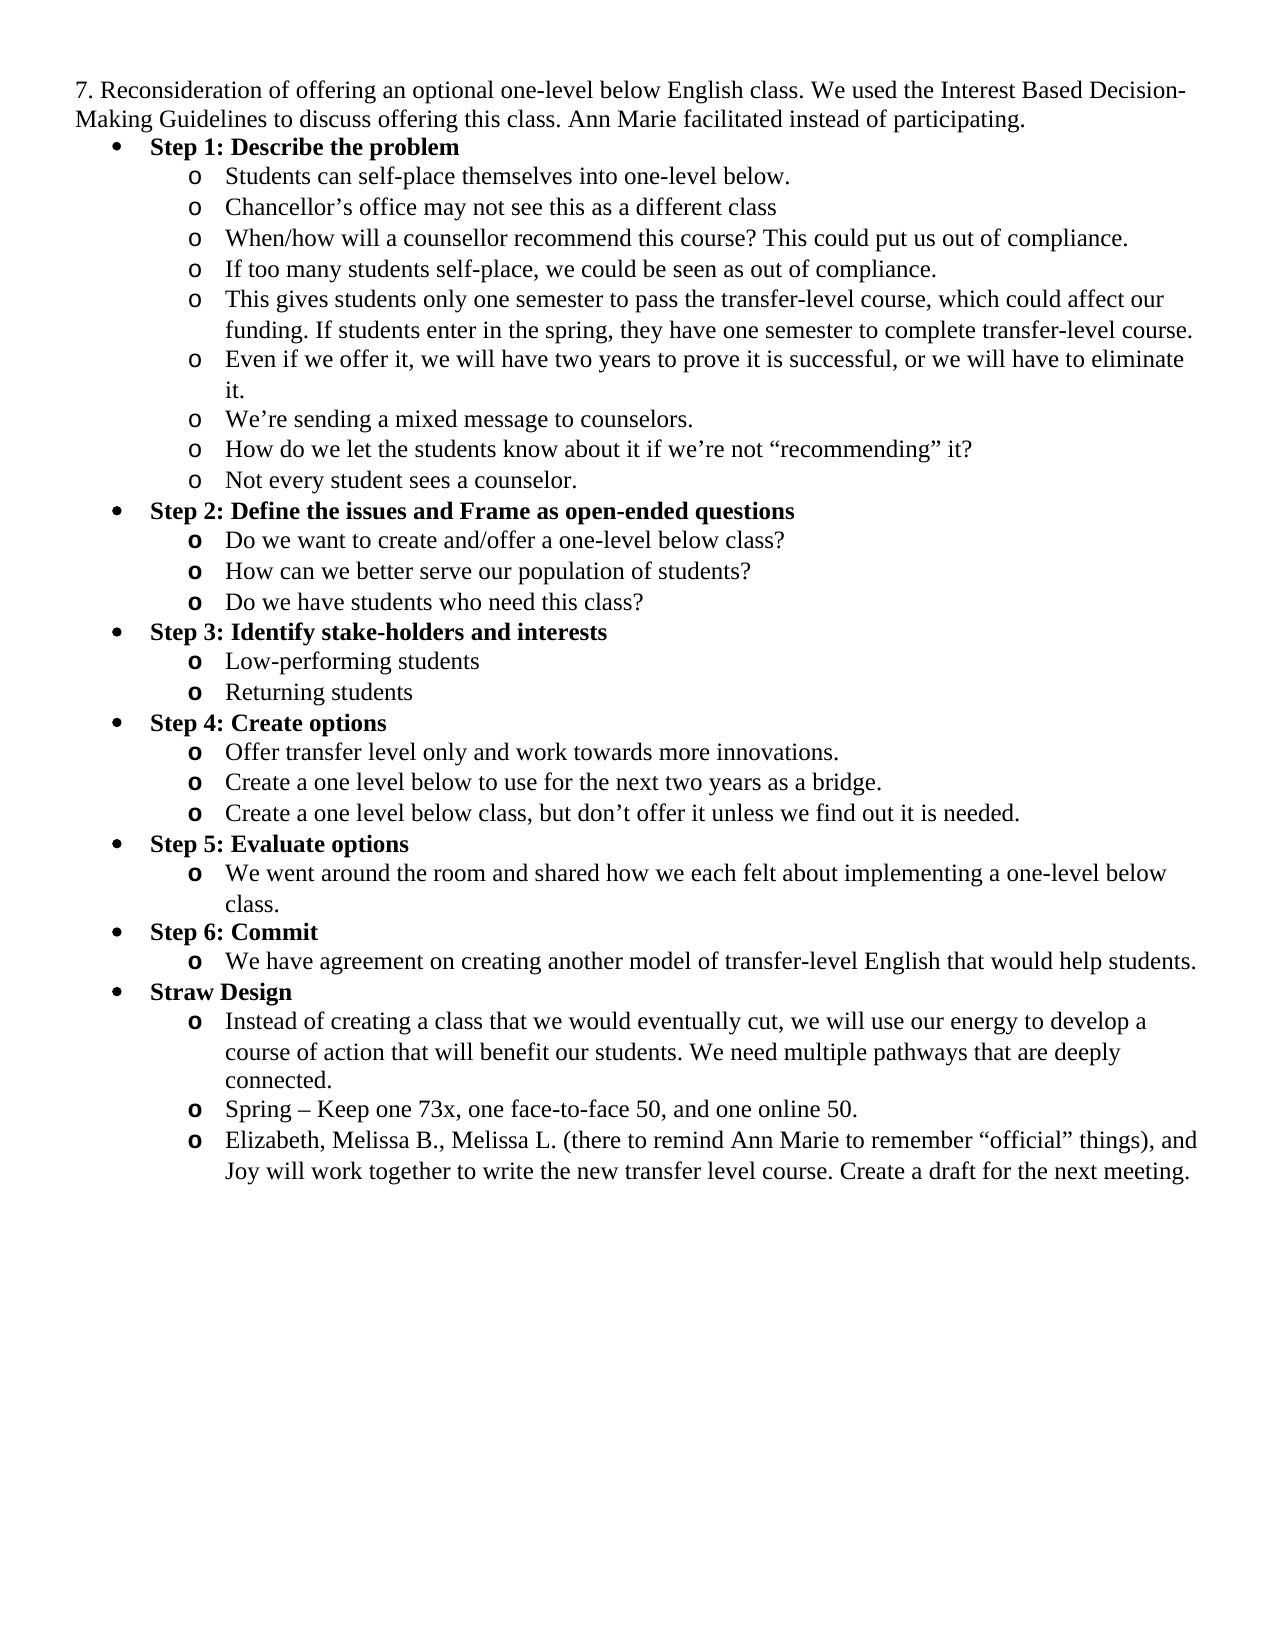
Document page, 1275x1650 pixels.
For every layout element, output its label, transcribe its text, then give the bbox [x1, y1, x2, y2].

list We went around the room and shared how we each felt about implementing a one-level below class. [187, 858, 1200, 917]
list Step 3: Identify stake-holders and interests [112, 617, 1200, 646]
list Create a one level below to use for the next two years as a bridge. [187, 767, 1200, 798]
text 7. Reconsideration of offering an optional one-level below English class. We used the Interest Based Decision-Making Guidelines to discuss offering this class. Ann Marie facilitated instead of participating. [75, 75, 1200, 132]
list Chancellor’s office may not see this as a different class [187, 192, 1200, 223]
list Step 5: Evaluate options [112, 829, 1200, 858]
list Students can self-place themselves into one-level below. [187, 161, 1200, 192]
list Step 6: Commit [112, 917, 1200, 946]
list Even if we offer it, we will have two years to prove it is successful, or we will have to eliminate it. [187, 344, 1200, 404]
list Returning students [187, 677, 1200, 708]
list Step 2: Define the issues and Frame as open-ended questions [112, 496, 1200, 525]
list Create a one level below class, but don’t offer it unless we find out it is needed. [187, 798, 1200, 829]
list This gives students only one semester to pass the transfer-level course, which could affect our funding. If students enter in the spring, they have one semester to complete transfer-level course. [187, 284, 1200, 344]
list When/how will a counsellor recommend this course? This could put us out of compliance. [187, 223, 1200, 254]
list Offer transfer level only and work towards more innovations. [187, 737, 1200, 767]
list Straw Design [112, 977, 1200, 1006]
list If too many students self-place, we could be seen as out of compliance. [187, 254, 1200, 284]
list Elizabeth, Melissa B., Melissa L. (there to remind Ann Marie to remember “official” things), and Joy will work together to write the new transfer level course. Create a draft for the next meeting. [187, 1125, 1200, 1184]
list Spring – Keep one 73x, one face-to-face 50, and one online 50. [187, 1094, 1200, 1125]
list Step 1: Describe the problem [112, 132, 1200, 161]
list Not every student sees a counselor. [187, 465, 1200, 496]
list How can we better serve our population of students? [187, 556, 1200, 587]
list We have agreement on creating another model of transfer-level English that would help students. [187, 946, 1200, 977]
list Do we have students who need this class? [187, 587, 1200, 617]
list We’re sending a mixed message to counselors. [187, 404, 1200, 434]
list Instead of creating a class that we would eventually cut, we will use our energy to develop a course of action that will benefit our students. We need multiple pathways that are deeply connected. [187, 1006, 1200, 1094]
list Do we want to create and/offer a one-level below class? [187, 525, 1200, 556]
list How do we let the students know about it if we’re not “recommending” it? [187, 434, 1200, 465]
list Low-performing students [187, 646, 1200, 677]
list Step 4: Create options [112, 708, 1200, 737]
